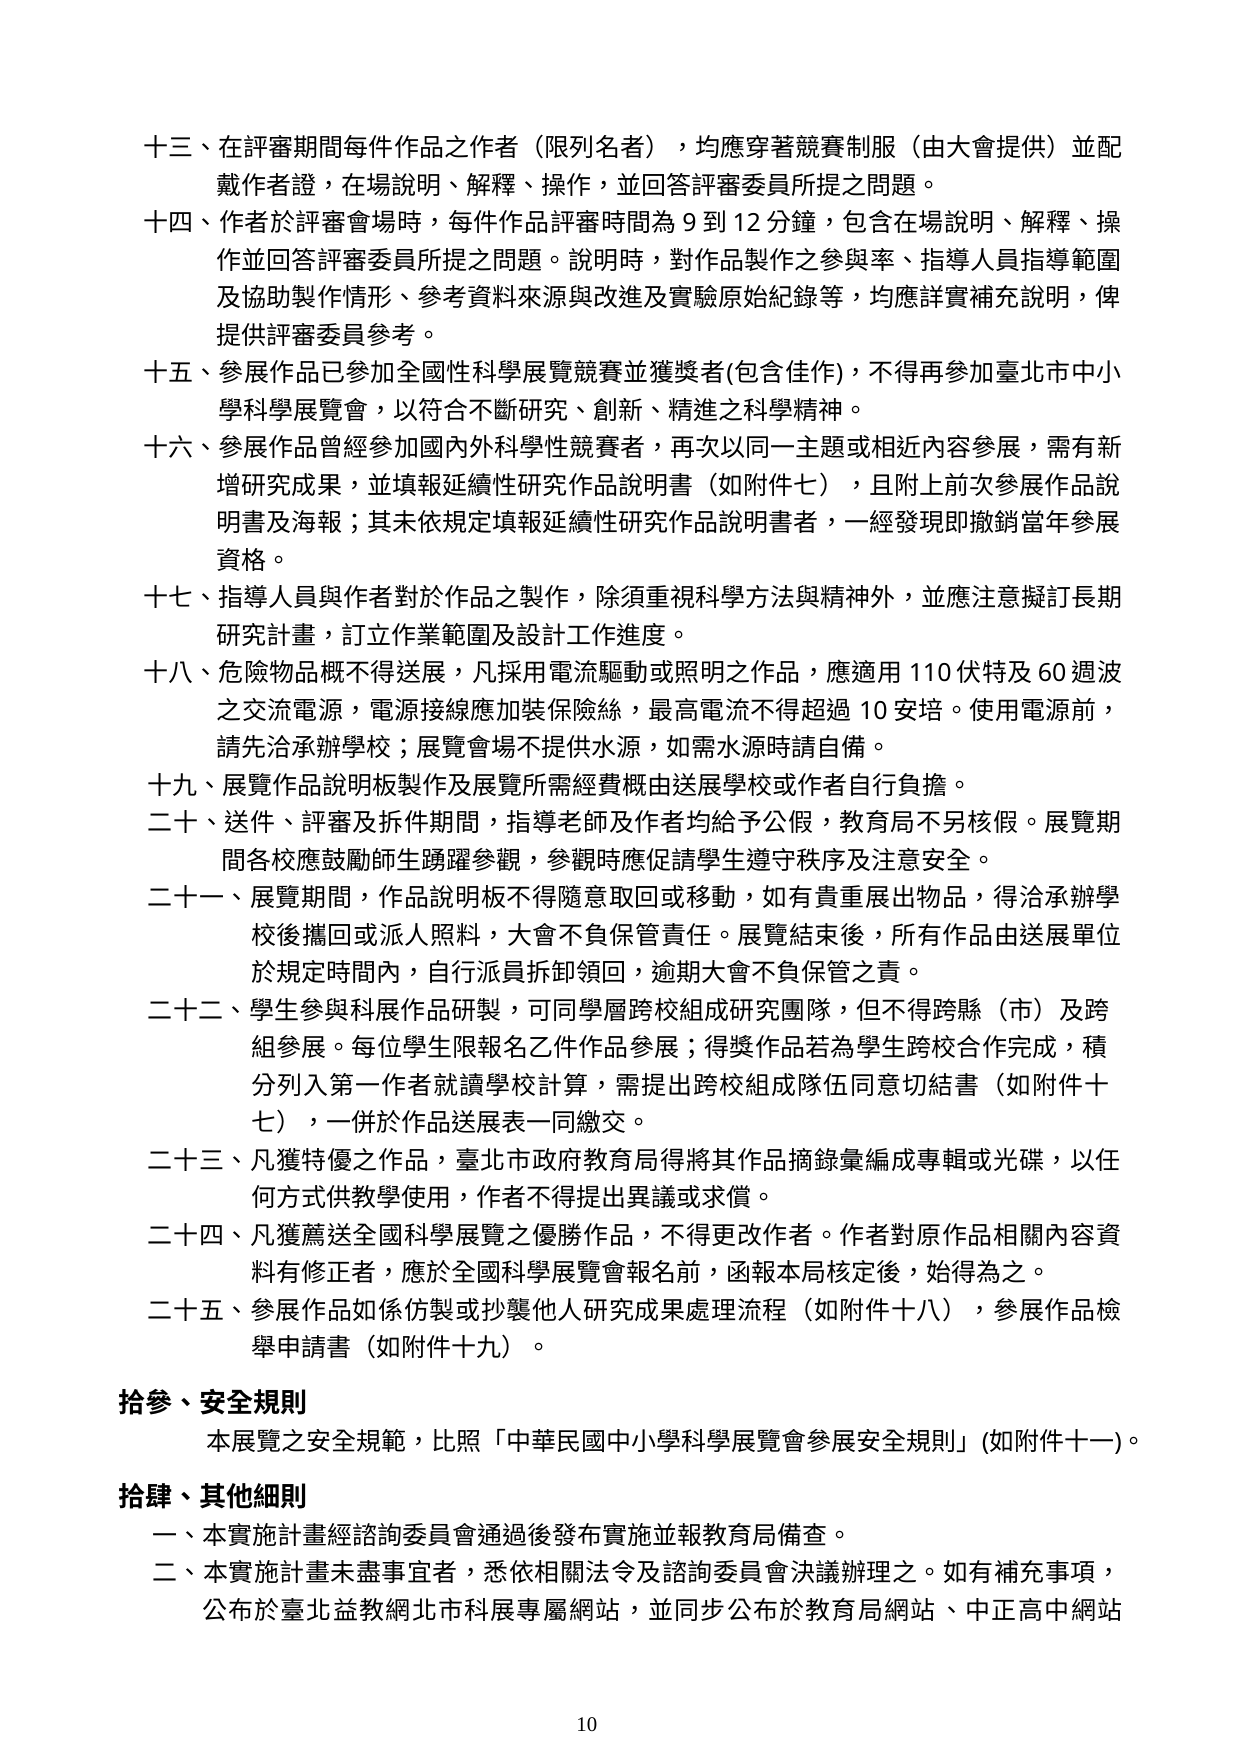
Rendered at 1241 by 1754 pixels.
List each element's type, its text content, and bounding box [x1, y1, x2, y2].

text 二十二、學生參與科展作品研製，可同學層跨校組成研究團隊，但不得跨縣（市）及跨組參展。每位學生限報名乙件作品參展；得獎作品若為學生跨校合作完成，積分列入第一作者就讀學校計算，需提出跨校組成隊伍同意切結書（如附件十七），一併於作品送展表一同繳交。 [148, 989, 1110, 1139]
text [152, 1552, 1122, 1627]
text 拾參、安全規則 [118, 1383, 1122, 1421]
text 十五、參展作品已參加全國性科學展覽競賽並獲獎者(包含佳作)，不得再參加臺北市中小學科學展覽會，以符合不斷研究、創新、精進之科學精神。 [143, 352, 1122, 427]
text 十七、指導人員與作者對於作品之製作，除須重視科學方法與精神外，並應注意擬訂長期研究計畫，訂立作業範圍及設計工作進度。 [143, 577, 1122, 652]
text 二十五、參展作品如係仿製或抄襲他人研究成果處理流程（如附件十八），參展作品檢舉申請書（如附件十九）。 [148, 1289, 1122, 1364]
text 十六、參展作品曾經參加國內外科學性競賽者，再次以同一主題或相近內容參展，需有新增研究成果，並填報延續性研究作品說明書（如附件七），且附上前次參展作品說明書及海報；其未依規定填報延續性研究作品說明書者，一經發現即撤銷當年參展資格。 [143, 427, 1122, 577]
text 一、本實施計畫經諮詢委員會通過後發布實施並報教育局備查。 [152, 1514, 1122, 1552]
text 二十一、展覽期間，作品說明板不得隨意取回或移動，如有貴重展出物品，得洽承辦學校後攜回或派人照料，大會不負保管責任。展覽結束後，所有作品由送展單位於規定時間內，自行派員拆卸領回，逾期大會不負保管之責。 [148, 877, 1122, 989]
text 十四、作者於評審會場時，每件作品評審時間為9到12分鐘，包含在場說明、解釋、操作並回答評審委員所提之問題。說明時，對作品製作之參與率、指導人員指導範圍及協助製作情形、參考資料來源與改進及實驗原始紀錄等，均應詳實補充說明，俾提供評審委員參考。 [143, 202, 1122, 352]
text 二十三、凡獲特優之作品，臺北市政府教育局得將其作品摘錄彙編成專輯或光碟，以任何方式供教學使用，作者不得提出異議或求償。 [148, 1139, 1122, 1214]
text 拾肆、其他細則 [118, 1477, 1122, 1514]
text 二十四、凡獲薦送全國科學展覽之優勝作品，不得更改作者。作者對原作品相關內容資料有修正者，應於全國科學展覽會報名前，函報本局核定後，始得為之。 [148, 1214, 1122, 1289]
text 十九、展覽作品說明板製作及展覽所需經費概由送展學校或作者自行負擔。 [147, 764, 1122, 802]
text 二十、送件、評審及拆件期間，指導老師及作者均給予公假，教育局不另核假。展覽期 間各校應鼓勵師生踴躍參觀，參觀時應促請學生遵守秩序及注意安全。 [148, 802, 1122, 877]
text 十八、危險物品概不得送展，凡採用電流驅動或照明之作品，應適用110伏特及60週波之交流電源，電源接線應加裝保險絲，最高電流不得超過10安培。使用電源前，請先洽承辦學校；展覽會場不提供水源，如需水源時請自備。 [143, 652, 1122, 764]
text 十三、在評審期間每件作品之作者（限列名者），均應穿著競賽制服（由大會提供）並配戴作者證，在場說明、解釋、操作，並回答評審委員所提之問題。 [143, 127, 1122, 202]
text 本展覽之安全規範，比照「中華民國中小學科學展覽會參展安全規則」(如附件十一)。 [201, 1421, 1122, 1458]
